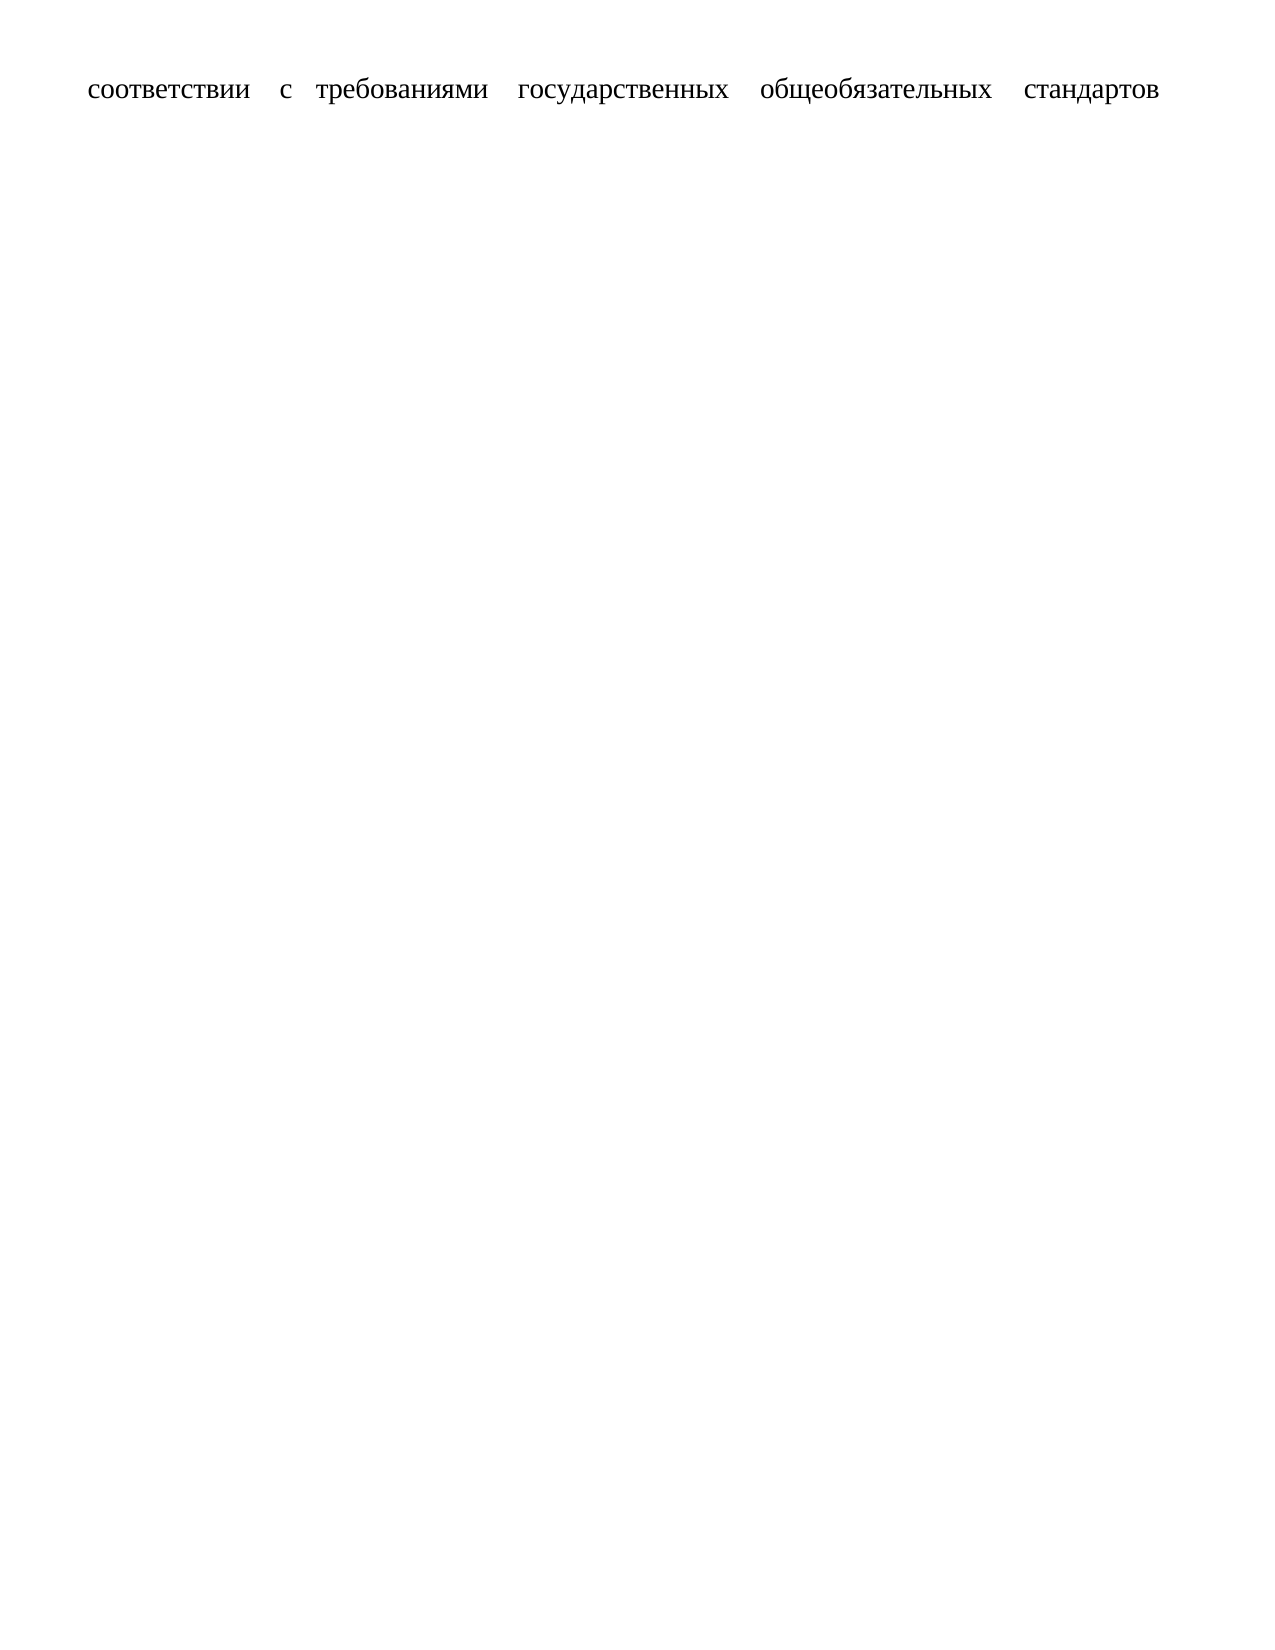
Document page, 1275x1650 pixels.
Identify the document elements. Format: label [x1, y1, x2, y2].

text [87, 71, 1168, 104]
